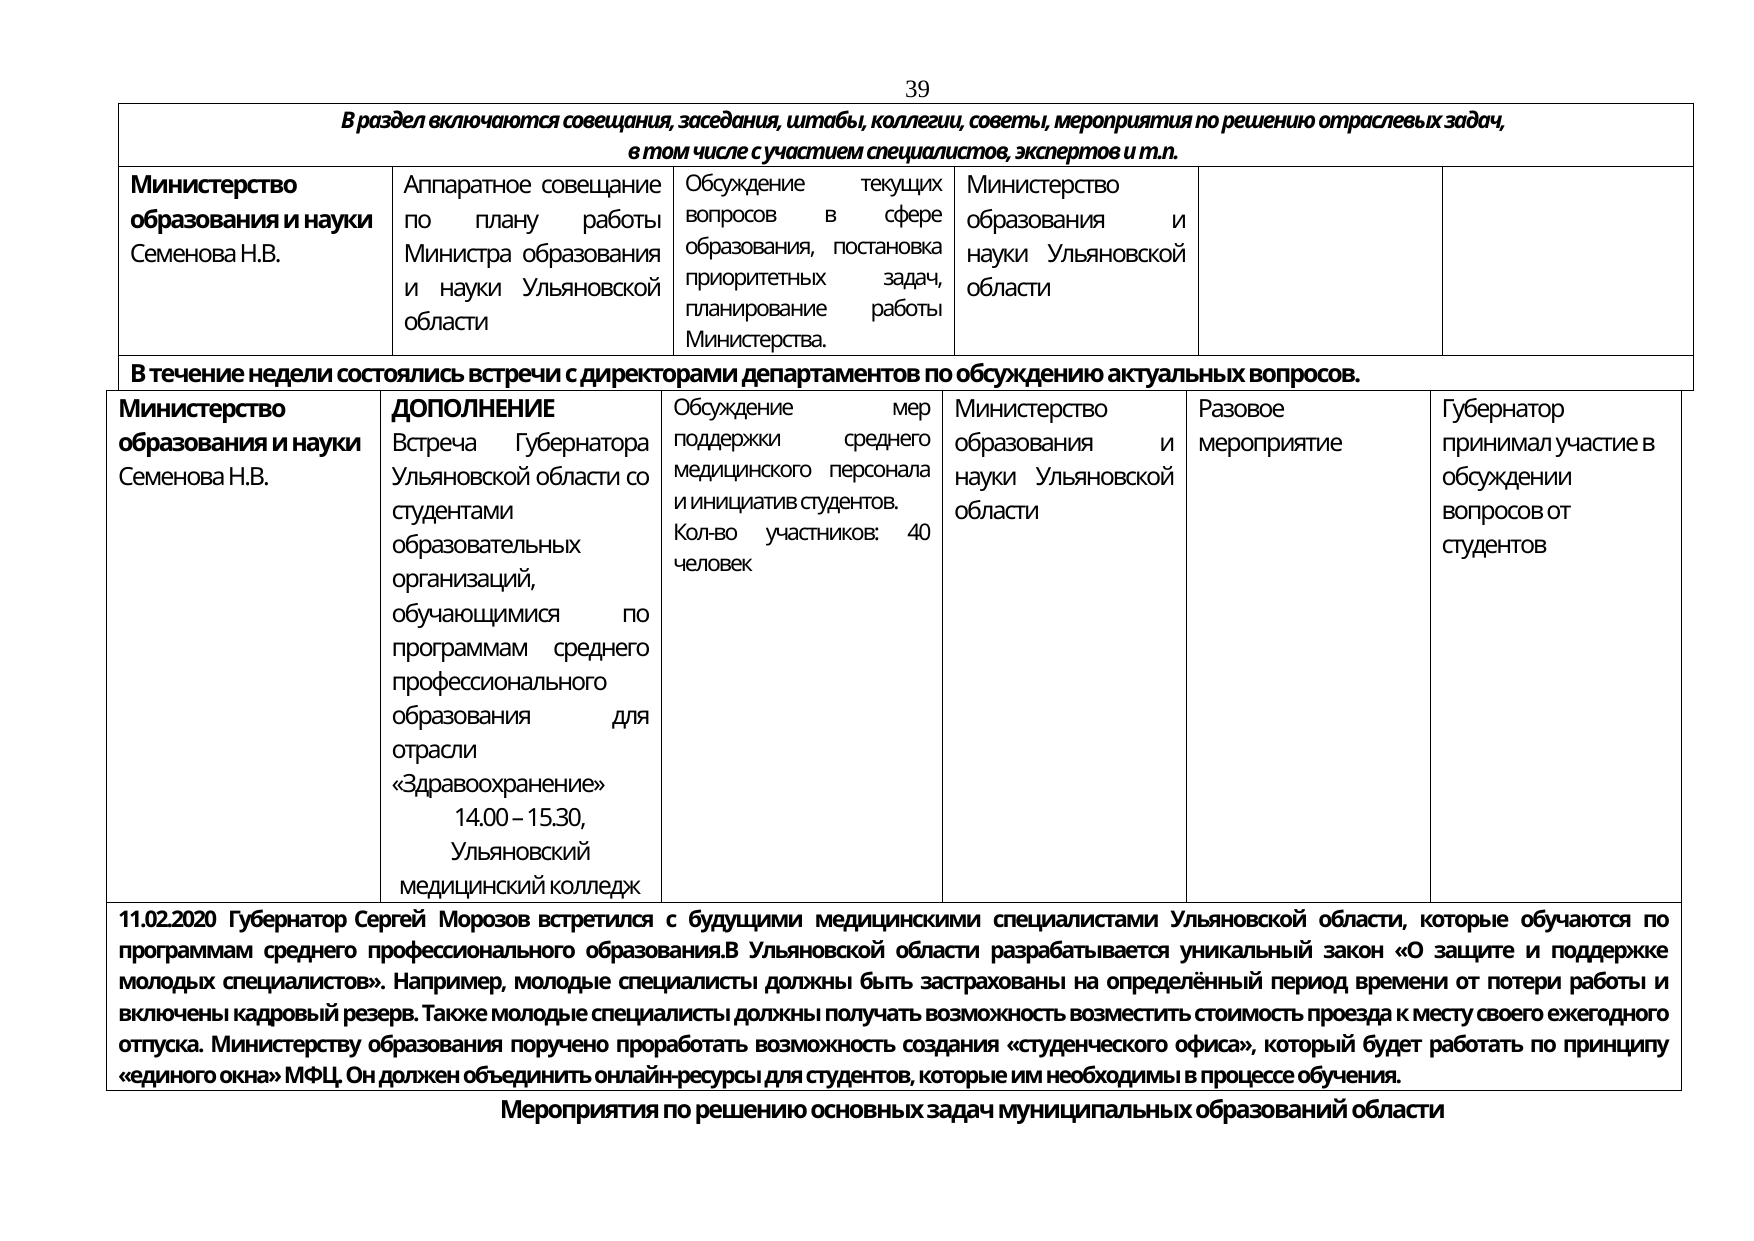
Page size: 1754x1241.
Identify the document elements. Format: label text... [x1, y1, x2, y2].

table_header В раздел включаются совещания, заседания, штабы, коллегии, советы, мероприятия по решению отраслевых задач, в том числе с участием специалистов, экспертов и т.п. [119, 104, 1693, 166]
table_cell Обсуждение мер поддержки среднего медицинского персонала и инициатив студентов. Кол-во участников: 40 человек [662, 391, 942, 902]
text Мероприятия по решению основных задач муниципальных образований области [231, 1091, 1716, 1125]
table_cell 11.02.2020 Губернатор Сергей Морозов встретился с будущими медицинскими специалистами Ульяновской области, которые обучаются по программам среднего профессионального образования.В Ульяновской области разрабатывается уникальный закон «О защите и поддержке молодых специалистов». Например, молодые специалисты должны быть застрахованы на определённый период времени от потери работы и включены кадровый резерв. Также молодые специалисты должны получать возможность возместить стоимость проезда к месту своего ежегодного отпуска. Министерству образования поручено проработать возможность создания «студенческого офиса», который будет работать по принципу «единого окна» МФЦ. Он должен объединить онлайн-ресурсы для студентов, которые им необходимы в процессе обучения. [1402, 903, 1681, 1090]
table_cell Министерство образования и науки Семенова Н.В. [119, 167, 392, 355]
table_cell Аппаратное совещание по плану работы Министра образования и науки Ульяновской области [393, 167, 673, 355]
table_cell Разовое мероприятие [1187, 391, 1430, 902]
table_cell Обсуждение текущих вопросов в сфере образования, постановка приоритетных задач, планирование работы Министерства. [674, 167, 954, 355]
table_cell В течение недели состоялись встречи с директорами департаментов по обсуждению актуальных вопросов. [119, 356, 1693, 390]
table_cell ДОПОЛНЕНИЕ Встреча Губернатора Ульяновской области со студентами образовательных организаций, обучающимися по программам среднего профессионального образования для отрасли «Здравоохранение» 14.00 – 15.30, Ульяновский медицинский колледж [381, 391, 661, 902]
table_cell Министерство образования и науки Семенова Н.В. [107, 391, 380, 902]
table_cell Министерство образования и науки Ульяновской области [955, 167, 1198, 355]
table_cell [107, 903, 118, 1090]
table_cell Губернатор принимал участие в обсуждении вопросов от студентов [1431, 391, 1681, 902]
table_cell [1199, 167, 1442, 355]
table_cell [1443, 167, 1693, 355]
table_cell Министерство образования и науки Ульяновской области [943, 391, 1186, 902]
